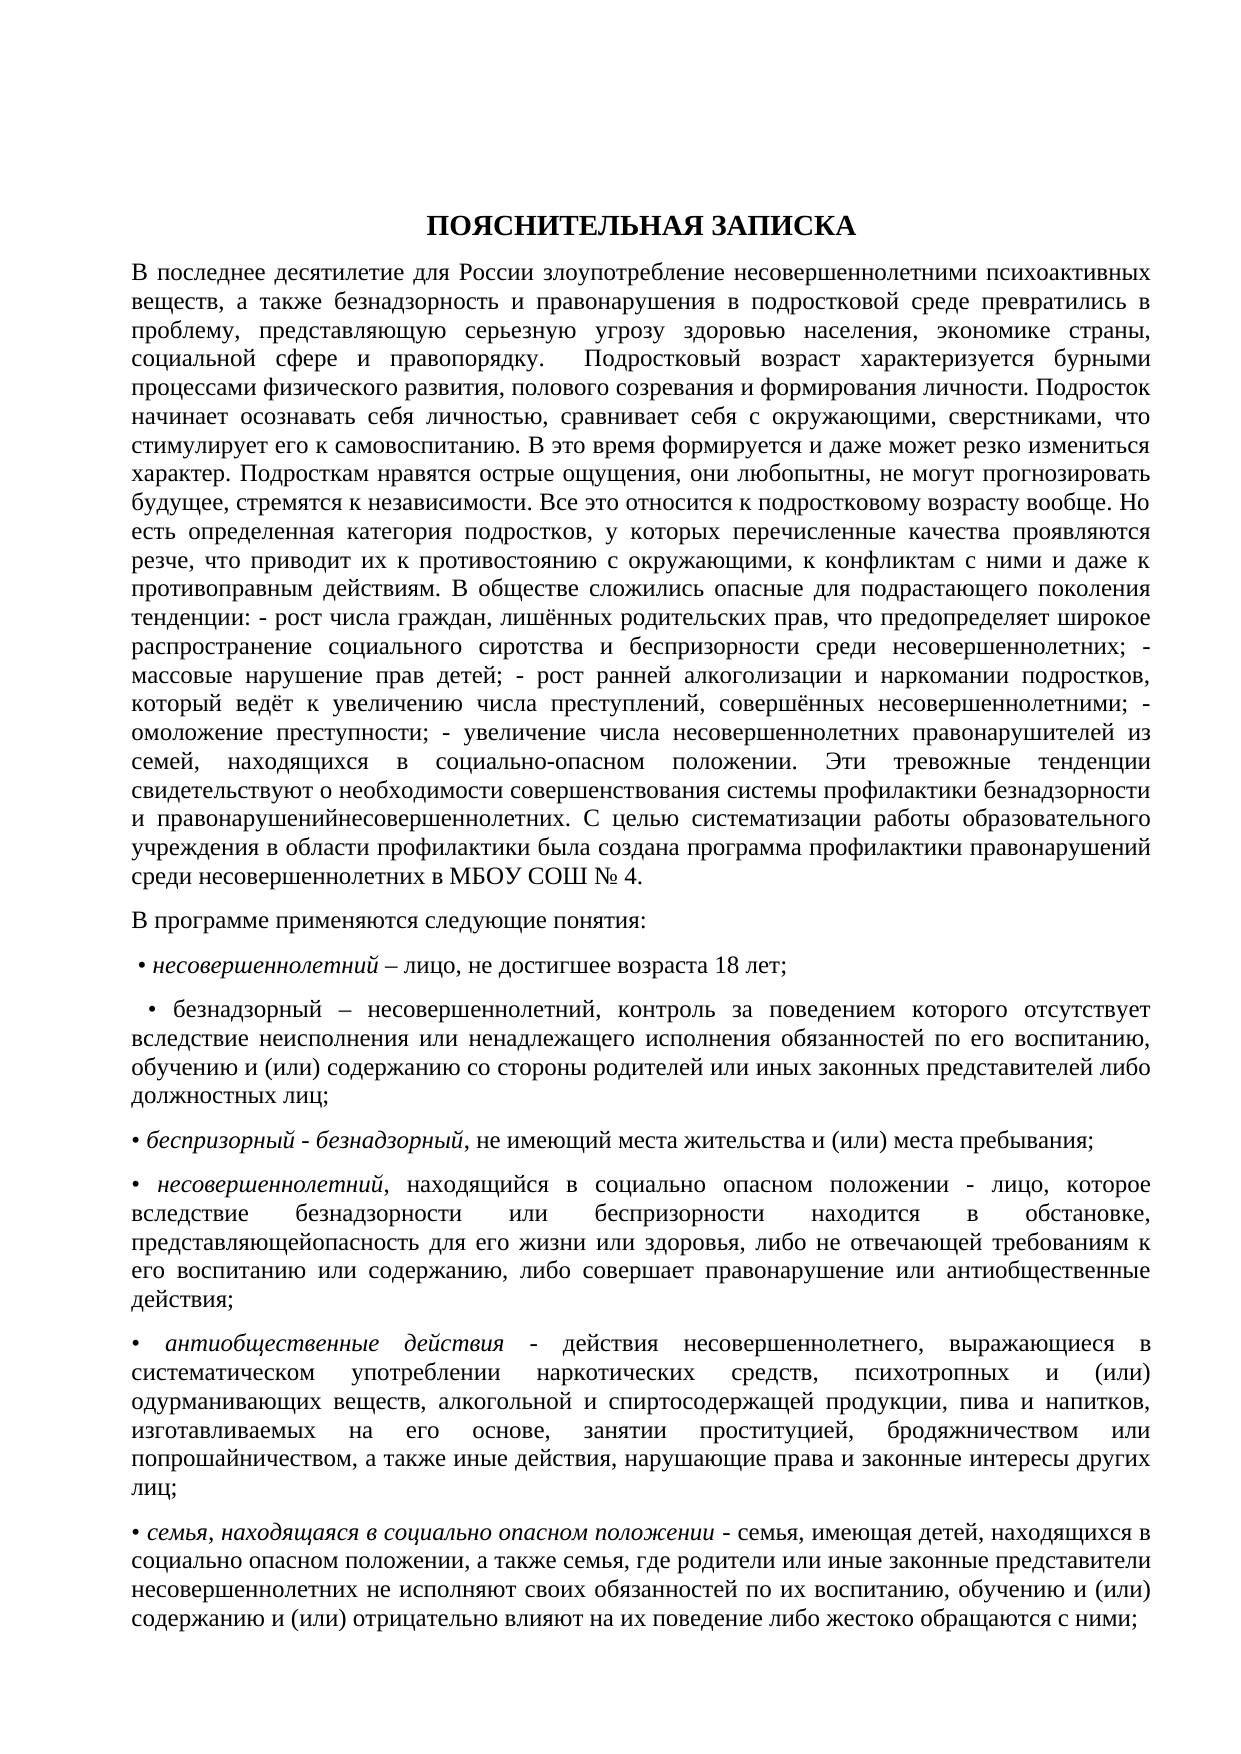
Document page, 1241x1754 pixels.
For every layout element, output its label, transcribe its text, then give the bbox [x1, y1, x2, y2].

text • несовершеннолетний – лицо, не достигшее возраста 18 лет; [131, 950, 1152, 978]
text • антиобщественные действия - действия несовершеннолетнего, выражающиеся в систематическом употреблении наркотических средств, психотропных и (или) одурманивающих веществ, алкогольной и спиртосодержащей продукции, пива и напитков, изготавливаемых на его основе, занятии проституцией, бродяжничеством или попрошайничеством, а также иные действия, нарушающие права и законные интересы других лиц; [131, 1328, 1152, 1501]
text ПОЯСНИТЕЛЬНАЯ ЗАПИСКА [131, 208, 1152, 242]
text • безнадзорный – несовершеннолетний, контроль за поведением которого отсутствует вследствие неисполнения или ненадлежащего исполнения обязанностей по его воспитанию, обучению и (или) содержанию со стороны родителей или иных законных представителей либо должностных лиц; [131, 994, 1152, 1109]
text • семья, находящаяся в социально опасном положении - семья, имеющая детей, находящихся в социально опасном положении, а также семья, где родители или иные законные представители несовершеннолетних не исполняют своих обязанностей по их воспитанию, обучению и (или) содержанию и (или) отрицательно влияют на их поведение либо жестоко обращаются с ними; [131, 1517, 1152, 1632]
text В последнее десятилетие для России злоупотребление несовершеннолетними психоактивных веществ, а также безнадзорность и правонарушения в подростковой среде превратились в проблему, представляющую серьезную угрозу здоровью населения, экономике страны, социальной сфере и правопорядку. Подростковый возраст характеризуется бурными процессами физического развития, полового созревания и формирования личности. Подросток начинает осознавать себя личностью, сравнивает себя с окружающими, сверстниками, что стимулирует его к самовоспитанию. В это время формируется и даже может резко измениться характер. Подросткам нравятся острые ощущения, они любопытны, не могут прогнозировать будущее, стремятся к независимости. Все это относится к подростковому возрасту вообще. Но есть определенная категория подростков, у которых перечисленные качества проявляются резче, что приводит их к противостоянию с окружающими, к конфликтам с ними и даже к противоправным действиям. В обществе сложились опасные для подрастающего поколения тенденции: - рост числа граждан, лишённых родительских прав, что предопределяет широкое распространение социального сиротства и беспризорности среди несовершеннолетних; - массовые нарушение прав детей; - рост ранней алкоголизации и наркомании подростков, который ведёт к увеличению числа преступлений, совершённых несовершеннолетними; - омоложение преступности; - увеличение числа несовершеннолетних правонарушителей из семей, находящихся в социально-опасном положении. Эти тревожные тенденции свидетельствуют о необходимости совершенствования системы профилактики безнадзорности и правонарушенийнесовершеннолетних. С целью систематизации работы образовательного учреждения в области профилактики была создана программа профилактики правонарушений среди несовершеннолетних в МБОУ СОШ № 4. [131, 257, 1152, 890]
text • несовершеннолетний, находящийся в социально опасном положении - лицо, которое вследствие безнадзорности или беспризорности находится в обстановке, представляющейопасность для его жизни или здоровья, либо не отвечающей требованиям к его воспитанию или содержанию, либо совершает правонарушение или антиобщественные действия; [131, 1169, 1152, 1313]
text • беспризорный - безнадзорный, не имеющий места жительства и (или) места пребывания; [131, 1125, 1152, 1153]
text В программе применяются следующие понятия: [131, 905, 1152, 934]
